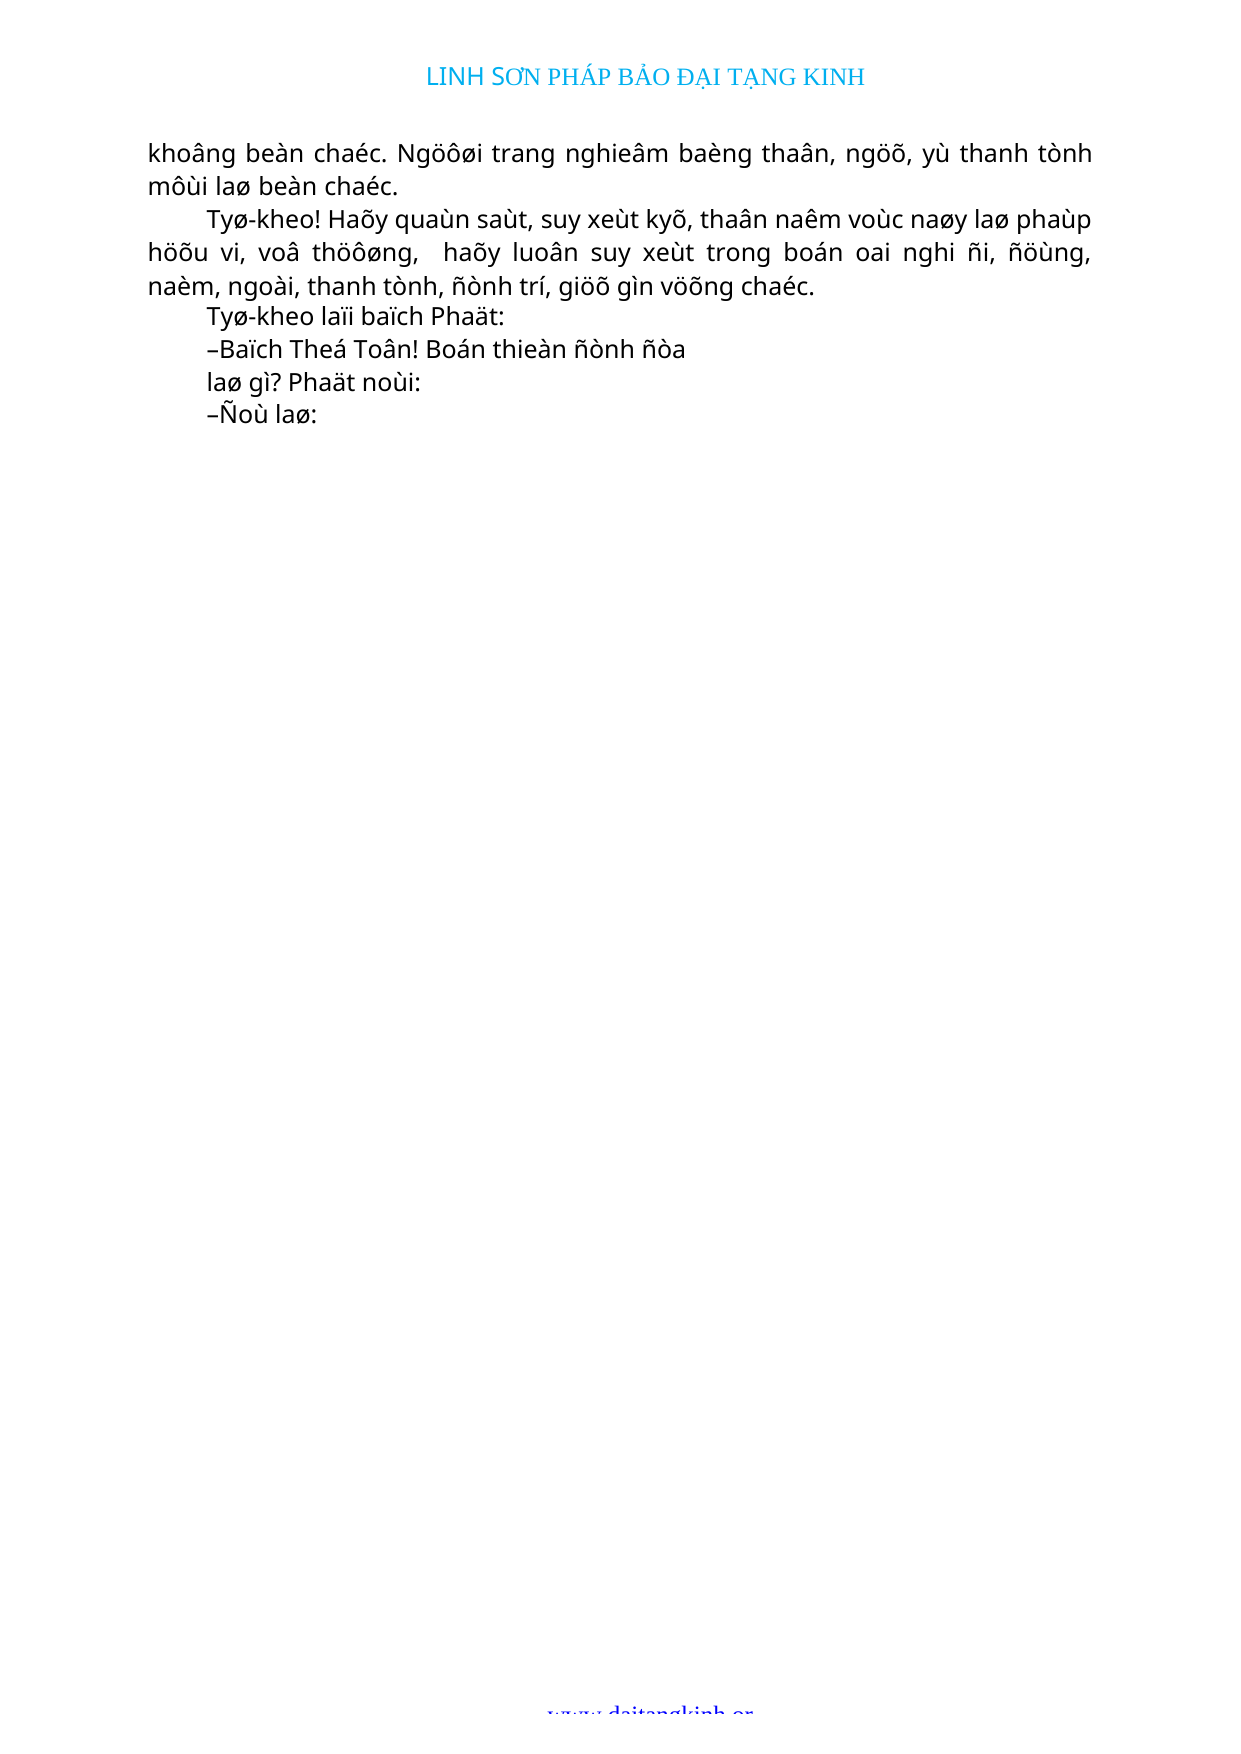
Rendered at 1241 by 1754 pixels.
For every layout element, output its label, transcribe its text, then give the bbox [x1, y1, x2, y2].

text –Ñoù laø: [206, 398, 1105, 430]
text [147, 135, 1093, 202]
text –Baïch Theá Toân! Boán thieàn ñònh ñòa laø gì? Phaät noùi: [206, 331, 687, 398]
text Tyø-kheo laïi baïch Phaät: [206, 302, 1105, 331]
text Tyø-kheo! Haõy quaùn saùt, suy xeùt kyõ, thaân naêm voùc naøy laø phaùp höõu vi, voâ thöôøng, haõy luoân suy xeùt trong boán oai nghi ñi, ñöùng, naèm, ngoài, thanh tònh, ñònh trí, giöõ gìn vöõng chaéc. [147, 202, 1093, 302]
